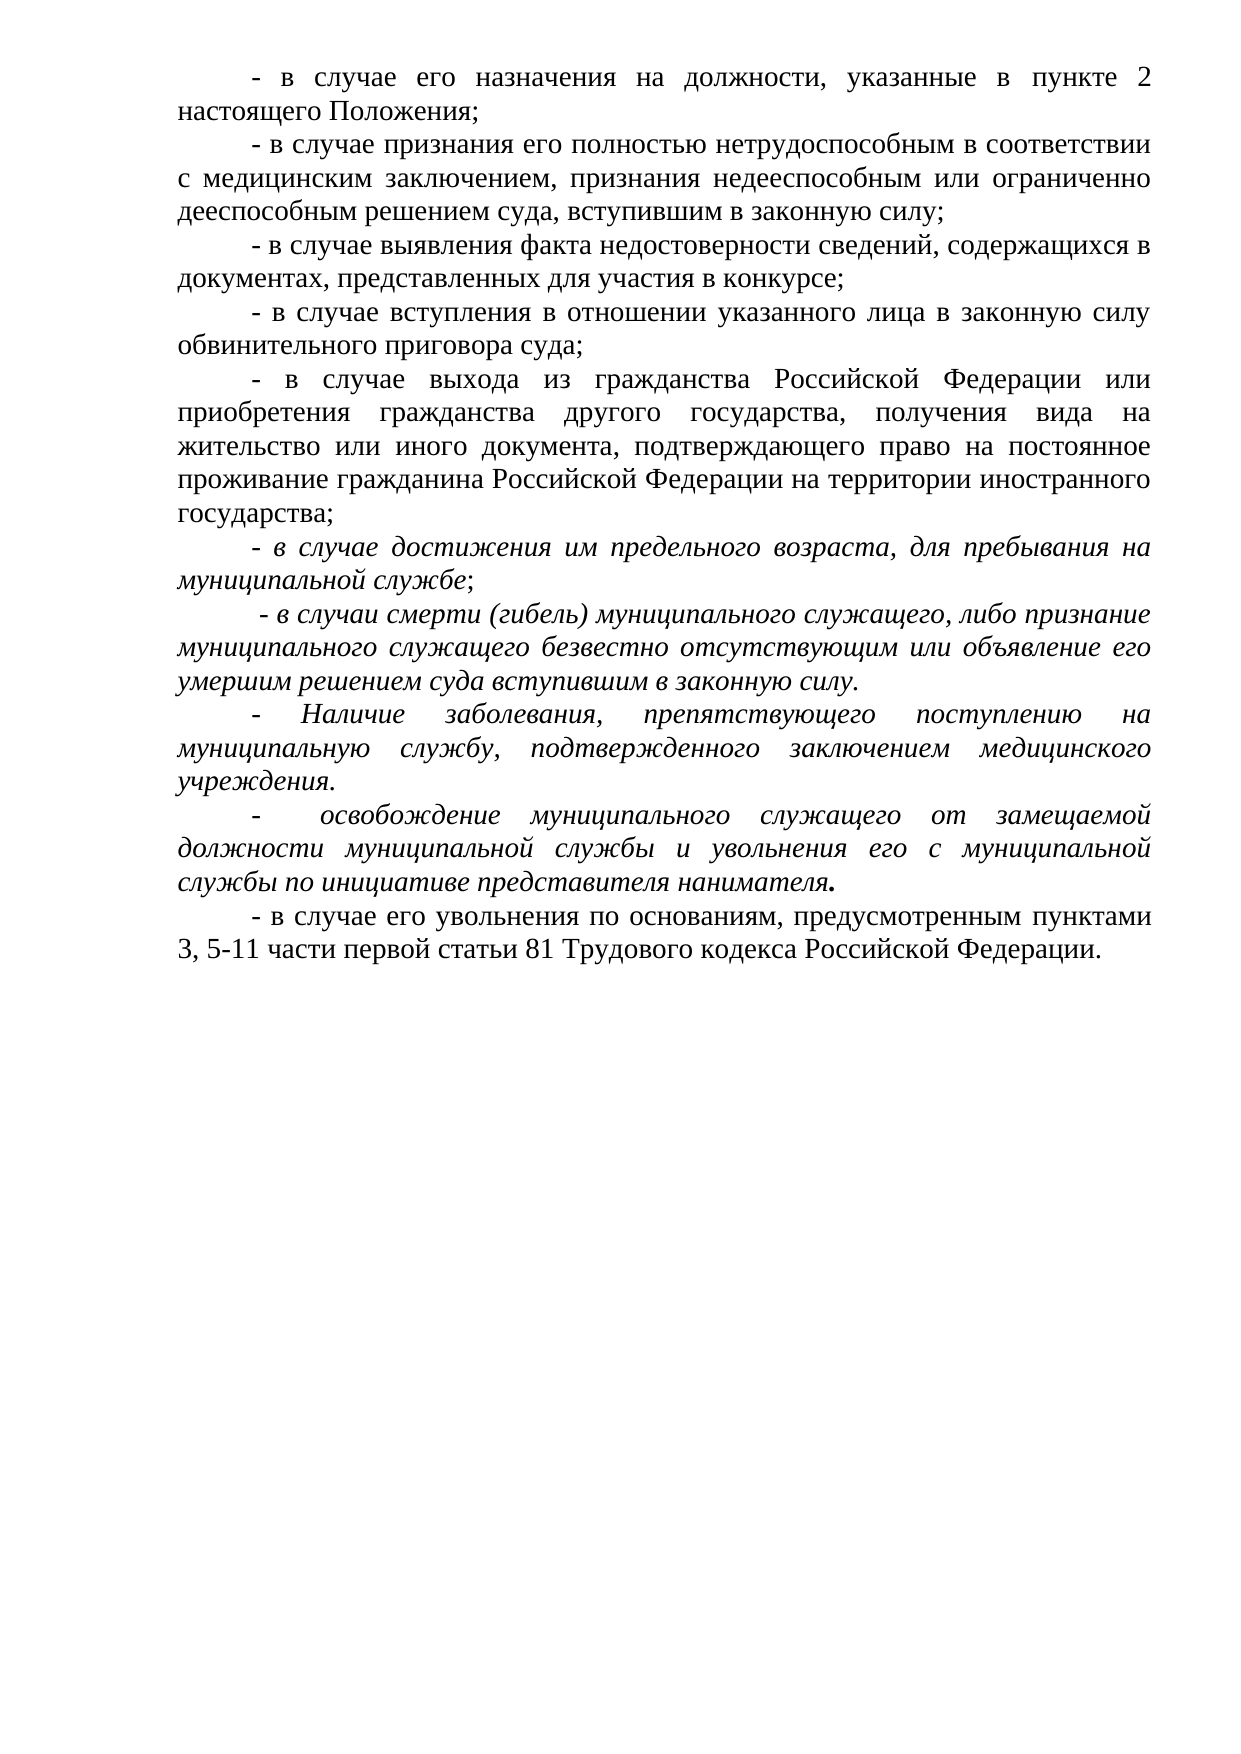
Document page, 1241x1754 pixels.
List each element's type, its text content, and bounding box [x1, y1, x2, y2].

text - в случае признания его полностью нетрудоспособным в соответствии с медицинским заключением, признания недееспособным или ограниченно дееспособным решением суда, вступившим в законную силу; [177, 126, 1152, 227]
text - в случае достижения им предельного возраста, для пребывания на муниципальной службе; [177, 529, 1152, 596]
text - в случае выявления факта недостоверности сведений, содержащихся в документах, представленных для участия в конкурсе; [177, 227, 1152, 294]
text - в случае вступления в отношении указанного лица в законную силу обвинительного приговора суда; [177, 294, 1152, 361]
text - освобождение муниципального служащего от замещаемой должности муниципальной службы и увольнения его с муниципальной службы по инициативе представителя нанимателя. [177, 797, 1152, 898]
text - в случаи смерти (гибель) муниципального служащего, либо признание муниципального служащего безвестно отсутствующим или объявление его умершим решением суда вступившим в законную силу. [177, 596, 1152, 696]
text - Наличие заболевания, препятствующего поступлению на муниципальную службу, подтвержденного заключением медицинского учреждения. [177, 696, 1152, 797]
text - в случае его увольнения по основаниям, предусмотренным пунктами 3, 5-11 части первой статьи 81 Трудового кодекса Российской Федерации. [177, 898, 1152, 965]
text - в случае выхода из гражданства Российской Федерации или приобретения гражданства другого государства, получения вида на жительство или иного документа, подтверждающего право на постоянное проживание гражданина Российской Федерации на территории иностранного государства; [177, 361, 1152, 529]
text - в случае его назначения на должности, указанные в пункте 2 настоящего Положения; [177, 59, 1152, 126]
